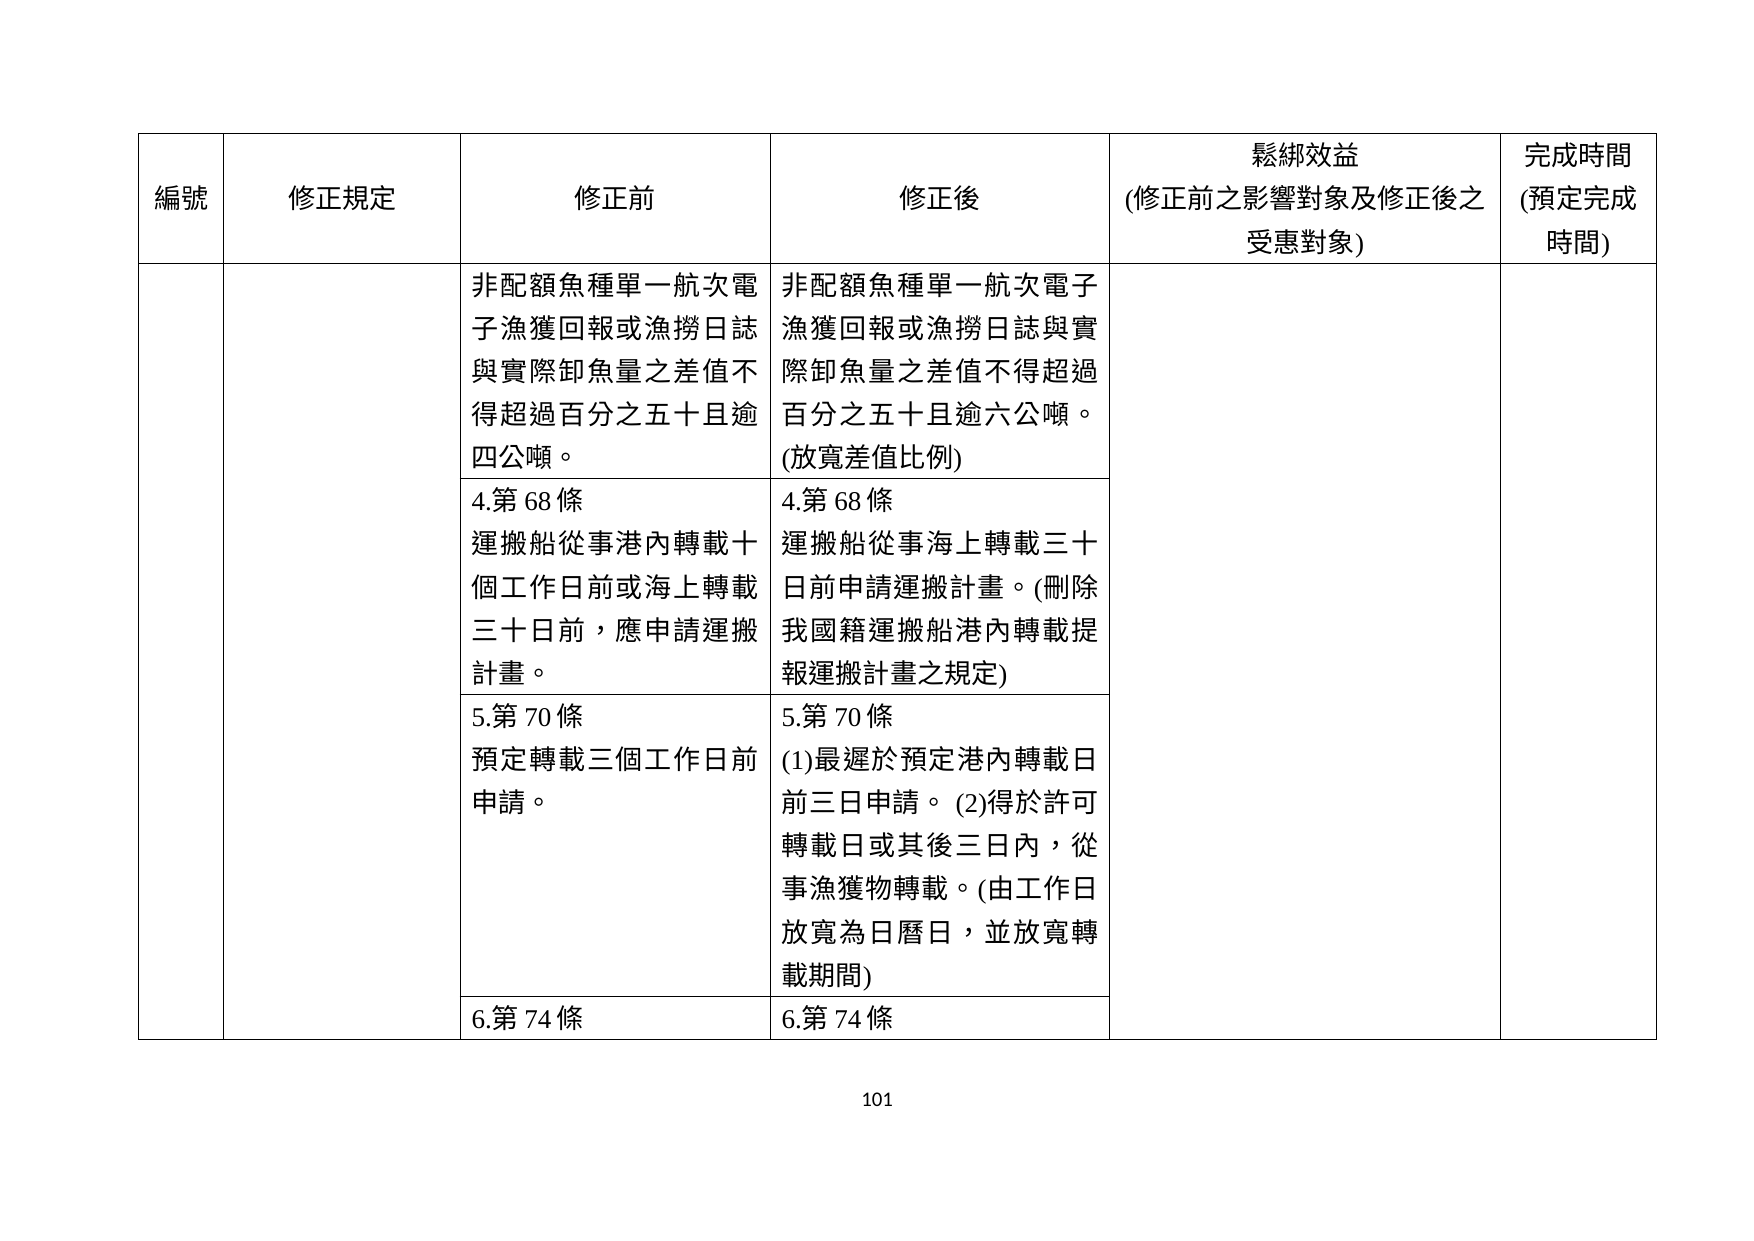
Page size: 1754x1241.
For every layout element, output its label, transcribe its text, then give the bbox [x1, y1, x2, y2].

table_header 鬆綁效益 (修正前之影響對象及修正後之受惠對象) [1110, 134, 1500, 263]
table_header 修正前 [461, 134, 770, 263]
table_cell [461, 264, 770, 478]
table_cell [771, 997, 1109, 1039]
table_header 修正規定 [224, 134, 460, 263]
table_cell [771, 264, 1109, 478]
table_cell 5.第70條 預定轉載三個工作日前申請。 [461, 695, 770, 996]
table_header 編號 [139, 134, 223, 263]
table_header 修正後 [771, 134, 1109, 263]
table_cell 5.第70條 (1)最遲於預定港內轉載日前三日申請。 (2)得於許可轉載日或其後三日內，從事漁獲物轉載。(由工作日放寬為日曆日，並放寬轉載期間) [771, 695, 1109, 996]
table_header 完成時間 (預定完成時間) [1501, 134, 1656, 263]
table_cell 4.第68條 運搬船從事港內轉載十個工作日前或海上轉載三十日前，應申請運搬計畫。 [461, 479, 770, 694]
table_cell 4.第68條 運搬船從事海上轉載三十日前申請運搬計畫。(刪除我國籍運搬船港內轉載提報運搬計畫之規定) [771, 479, 1109, 694]
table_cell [461, 997, 770, 1039]
